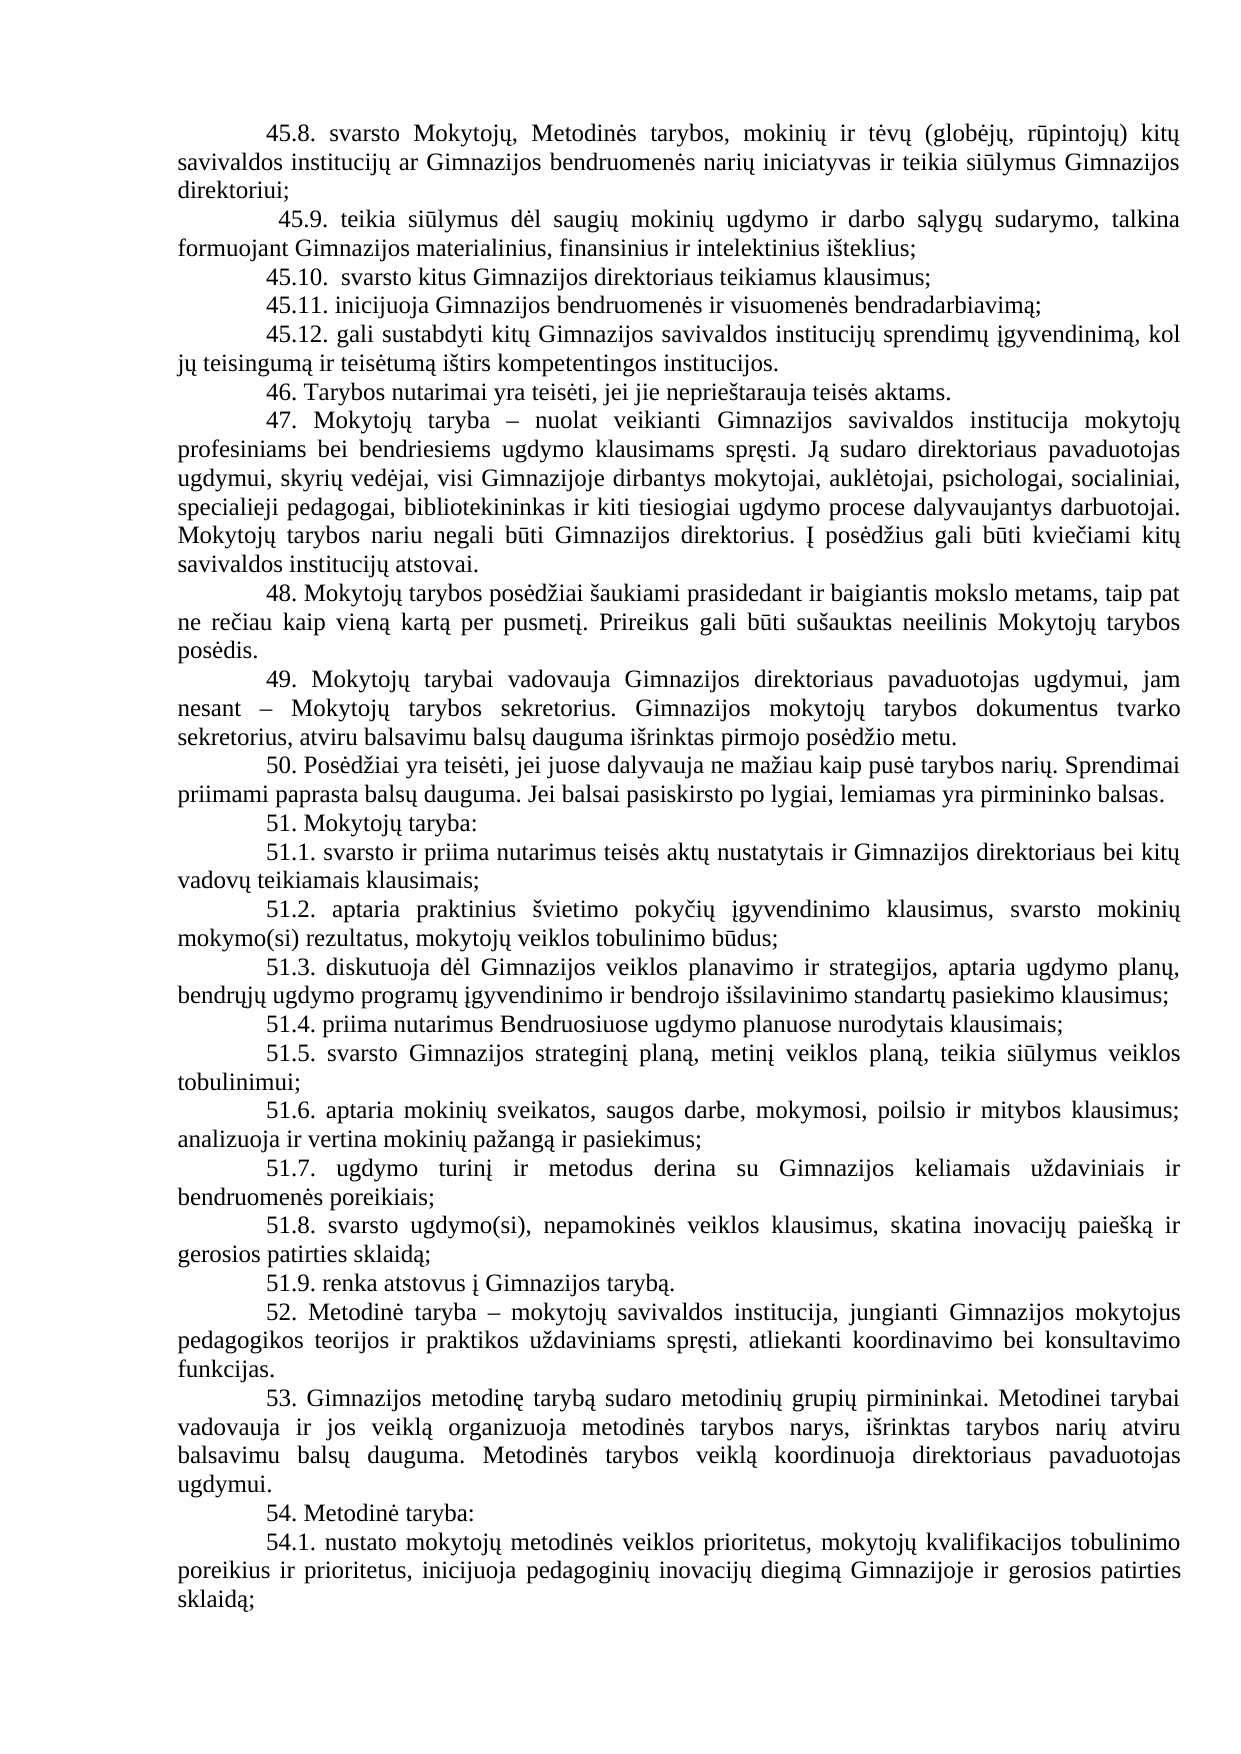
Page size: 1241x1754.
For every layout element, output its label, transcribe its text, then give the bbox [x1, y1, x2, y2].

text 51.4. priima nutarimus Bendruosiuose ugdymo planuose nurodytais klausimais; [177, 1009, 1181, 1038]
text 45.10. svarsto kitus Gimnazijos direktoriaus teikiamus klausimus; [177, 262, 1181, 291]
text 49. Mokytojų tarybai vadovauja Gimnazijos direktoriaus pavaduotojas ugdymui, jam nesant – Mokytojų tarybos sekretorius. Gimnazijos mokytojų tarybos dokumentus tvarko sekretorius, atviru balsavimu balsų dauguma išrinktas pirmojo posėdžio metu. [177, 664, 1181, 751]
text 50. Posėdžiai yra teisėti, jei juose dalyvauja ne mažiau kaip pusė tarybos narių. Sprendimai priimami paprasta balsų dauguma. Jei balsai pasiskirsto po lygiai, lemiamas yra pirmininko balsas. [177, 751, 1181, 808]
text 46. Tarybos nutarimai yra teisėti, jei jie neprieštarauja teisės aktams. [177, 377, 1181, 406]
text 51.9. renka atstovus į Gimnazijos tarybą. [177, 1268, 1181, 1297]
text 45.12. gali sustabdyti kitų Gimnazijos savivaldos institucijų sprendimų įgyvendinimą, kol jų teisingumą ir teisėtumą ištirs kompetentingos institucijos. [177, 319, 1181, 377]
text 45.11. inicijuoja Gimnazijos bendruomenės ir visuomenės bendradarbiavimą; [177, 291, 1181, 319]
text 54.1. nustato mokytojų metodinės veiklos prioritetus, mokytojų kvalifikacijos tobulinimo poreikius ir prioritetus, inicijuoja pedagoginių inovacijų diegimą Gimnazijoje ir gerosios patirties sklaidą; [177, 1527, 1181, 1613]
text 45.8. svarsto Mokytojų, Metodinės tarybos, mokinių ir tėvų (globėjų, rūpintojų) kitų savivaldos institucijų ar Gimnazijos bendruomenės narių iniciatyvas ir teikia siūlymus Gimnazijos direktoriui; [177, 118, 1181, 204]
text 54. Metodinė taryba: [177, 1498, 1181, 1527]
text 53. Gimnazijos metodinę tarybą sudaro metodinių grupių pirmininkai. Metodinei tarybai vadovauja ir jos veiklą organizuoja metodinės tarybos narys, išrinktas tarybos narių atviru balsavimu balsų dauguma. Metodinės tarybos veiklą koordinuoja direktoriaus pavaduotojas ugdymui. [177, 1383, 1181, 1498]
text 51.8. svarsto ugdymo(si), nepamokinės veiklos klausimus, skatina inovacijų paiešką ir gerosios patirties sklaidą; [177, 1211, 1181, 1268]
text 51.5. svarsto Gimnazijos strateginį planą, metinį veiklos planą, teikia siūlymus veiklos tobulinimui; [177, 1038, 1181, 1096]
text 51.7. ugdymo turinį ir metodus derina su Gimnazijos keliamais uždaviniais ir bendruomenės poreikiais; [177, 1153, 1181, 1211]
text 45.9. teikia siūlymus dėl saugių mokinių ugdymo ir darbo sąlygų sudarymo, talkina formuojant Gimnazijos materialinius, finansinius ir intelektinius išteklius; [177, 204, 1181, 262]
text 51. Mokytojų taryba: [177, 808, 1181, 837]
text 47. Mokytojų taryba – nuolat veikianti Gimnazijos savivaldos institucija mokytojų profesiniams bei bendriesiems ugdymo klausimams spręsti. Ją sudaro direktoriaus pavaduotojas ugdymui, skyrių vedėjai, visi Gimnazijoje dirbantys mokytojai, auklėtojai, psichologai, socialiniai, specialieji pedagogai, bibliotekininkas ir kiti tiesiogiai ugdymo procese dalyvaujantys darbuotojai. Mokytojų tarybos nariu negali būti Gimnazijos direktorius. Į posėdžius gali būti kviečiami kitų savivaldos institucijų atstovai. [177, 406, 1181, 578]
text 51.2. aptaria praktinius švietimo pokyčių įgyvendinimo klausimus, svarsto mokinių mokymo(si) rezultatus, mokytojų veiklos tobulinimo būdus; [177, 894, 1181, 952]
text 52. Metodinė taryba – mokytojų savivaldos institucija, jungianti Gimnazijos mokytojus pedagogikos teorijos ir praktikos uždaviniams spręsti, atliekanti koordinavimo bei konsultavimo funkcijas. [177, 1297, 1181, 1383]
text 51.6. aptaria mokinių sveikatos, saugos darbe, mokymosi, poilsio ir mitybos klausimus; analizuoja ir vertina mokinių pažangą ir pasiekimus; [177, 1096, 1181, 1153]
text 51.1. svarsto ir priima nutarimus teisės aktų nustatytais ir Gimnazijos direktoriaus bei kitų vadovų teikiamais klausimais; [177, 837, 1181, 894]
text 48. Mokytojų tarybos posėdžiai šaukiami prasidedant ir baigiantis mokslo metams, taip pat ne rečiau kaip vieną kartą per pusmetį. Prireikus gali būti sušauktas neeilinis Mokytojų tarybos posėdis. [177, 578, 1181, 664]
text 51.3. diskutuoja dėl Gimnazijos veiklos planavimo ir strategijos, aptaria ugdymo planų, bendrųjų ugdymo programų įgyvendinimo ir bendrojo išsilavinimo standartų pasiekimo klausimus; [177, 952, 1181, 1009]
